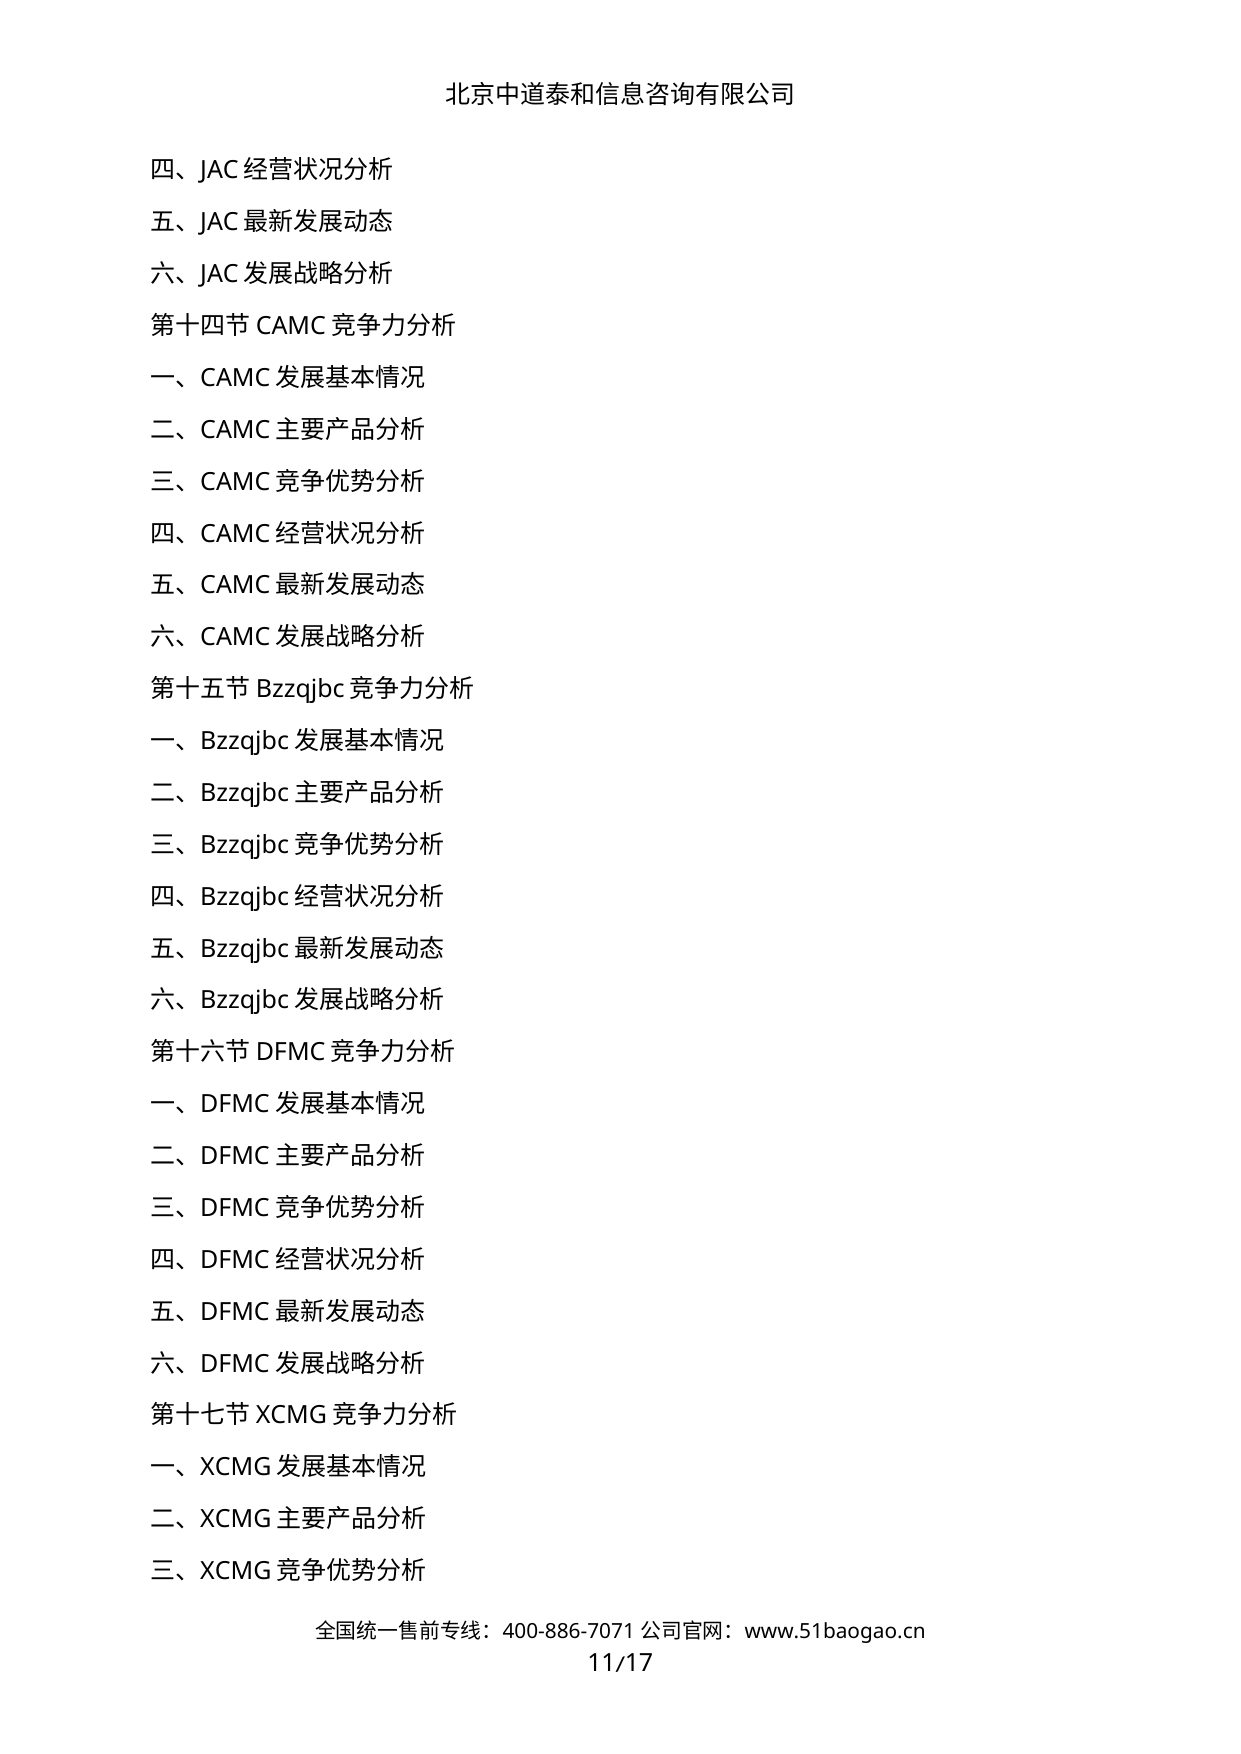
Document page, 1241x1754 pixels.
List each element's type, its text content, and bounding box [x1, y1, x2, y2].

text 三、Bzzqjbc竞争优势分析 [150, 824, 1090, 861]
text 第十七节 XCMG竞争力分析 [150, 1395, 1090, 1431]
text 第十五节 Bzzqjbc竞争力分析 [150, 669, 1090, 705]
text 五、CAMC最新发展动态 [150, 565, 1090, 601]
text 二、XCMG主要产品分析 [150, 1499, 1090, 1535]
text 第十四节 CAMC竞争力分析 [150, 306, 1090, 342]
text 一、XCMG发展基本情况 [150, 1447, 1090, 1483]
text 五、Bzzqjbc最新发展动态 [150, 928, 1090, 964]
text 六、CAMC发展战略分析 [150, 617, 1090, 653]
text 三、CAMC竞争优势分析 [150, 461, 1090, 497]
text 二、CAMC主要产品分析 [150, 409, 1090, 446]
text 四、CAMC经营状况分析 [150, 513, 1090, 549]
text 五、JAC最新发展动态 [150, 202, 1090, 238]
text 三、DFMC竞争优势分析 [150, 1187, 1090, 1224]
text 一、Bzzqjbc发展基本情况 [150, 721, 1090, 757]
text 六、DFMC发展战略分析 [150, 1343, 1090, 1379]
text 二、Bzzqjbc主要产品分析 [150, 772, 1090, 809]
text 五、DFMC最新发展动态 [150, 1291, 1090, 1327]
text 六、JAC发展战略分析 [150, 254, 1090, 290]
text 四、JAC经营状况分析 [150, 150, 1090, 186]
text 一、CAMC发展基本情况 [150, 357, 1090, 394]
text 六、Bzzqjbc发展战略分析 [150, 980, 1090, 1016]
text 一、DFMC发展基本情况 [150, 1084, 1090, 1120]
text 第十六节 DFMC竞争力分析 [150, 1032, 1090, 1068]
text 四、DFMC经营状况分析 [150, 1239, 1090, 1276]
text 三、XCMG竞争优势分析 [150, 1551, 1090, 1587]
text 四、Bzzqjbc经营状况分析 [150, 876, 1090, 912]
text 二、DFMC主要产品分析 [150, 1136, 1090, 1172]
